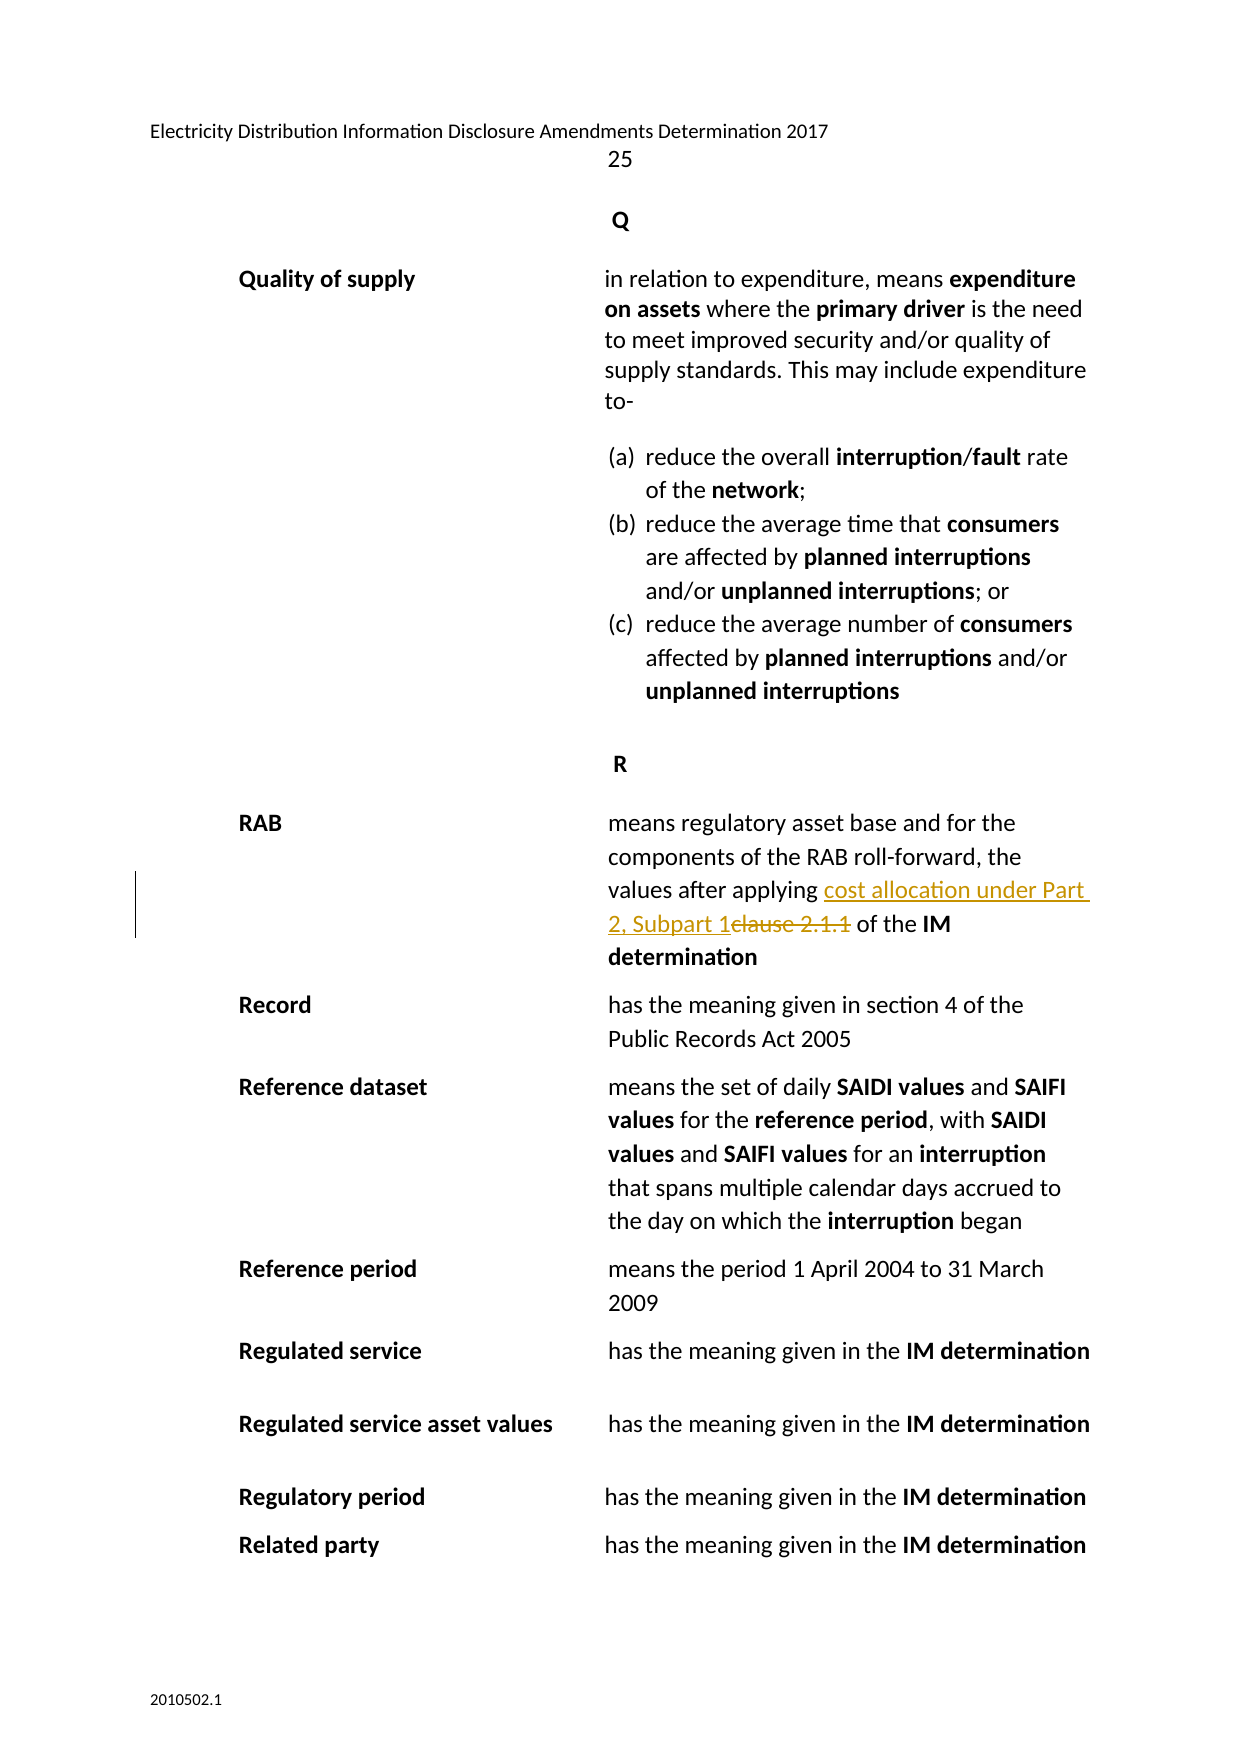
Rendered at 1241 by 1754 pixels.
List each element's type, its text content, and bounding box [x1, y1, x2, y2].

table_cell Regulated service asset values [228, 1408, 593, 1481]
table_cell has the meaning given in the IM determination [593, 1408, 1102, 1481]
table_cell means the set of daily SAIDI values and SAIFI values for the reference period, with SAIDI values and SAIFI values for an interruption that spans multiple calendar days accrued to the day on which the interruption began [593, 1071, 1102, 1253]
table_cell has the meaning given in section 4 of the Public Records Act 2005 [593, 990, 1102, 1071]
table_cell has the meaning given in the IM determination [593, 1530, 1102, 1578]
table_header Quality of supply [228, 263, 593, 724]
table_header in relation to expenditure, means expenditure on assets where the primary driver is the need to meet improved security and/or quality of supply standards. This may include expenditure to- reduce the overall interruption/fault rate of the network; reduce the average time that consumers are affected by planned interruptions and/or unplanned interruptions; or reduce the average number of consumers affected by planned interruptions and/or unplanned interruptions [593, 263, 1102, 724]
subtitle Q [150, 204, 1090, 235]
table_cell has the meaning given in the IM determination [593, 1335, 1102, 1408]
table_header means regulatory asset base and for the components of the RAB roll-forward, the values after applying of the IM determination [593, 807, 1102, 989]
table_cell Regulated service [228, 1335, 593, 1408]
table_cell Related party [228, 1530, 593, 1578]
table_cell has the meaning given in the IM determination [593, 1481, 1102, 1529]
table_cell Record [228, 990, 593, 1071]
table_cell Reference period [228, 1254, 593, 1335]
subtitle R [150, 749, 1090, 779]
table_cell means the period 1 April 2004 to 31 March 2009 [593, 1254, 1102, 1335]
table_cell Reference dataset [228, 1071, 593, 1253]
table_header RAB [228, 807, 593, 989]
table_cell Regulatory period [228, 1481, 593, 1529]
